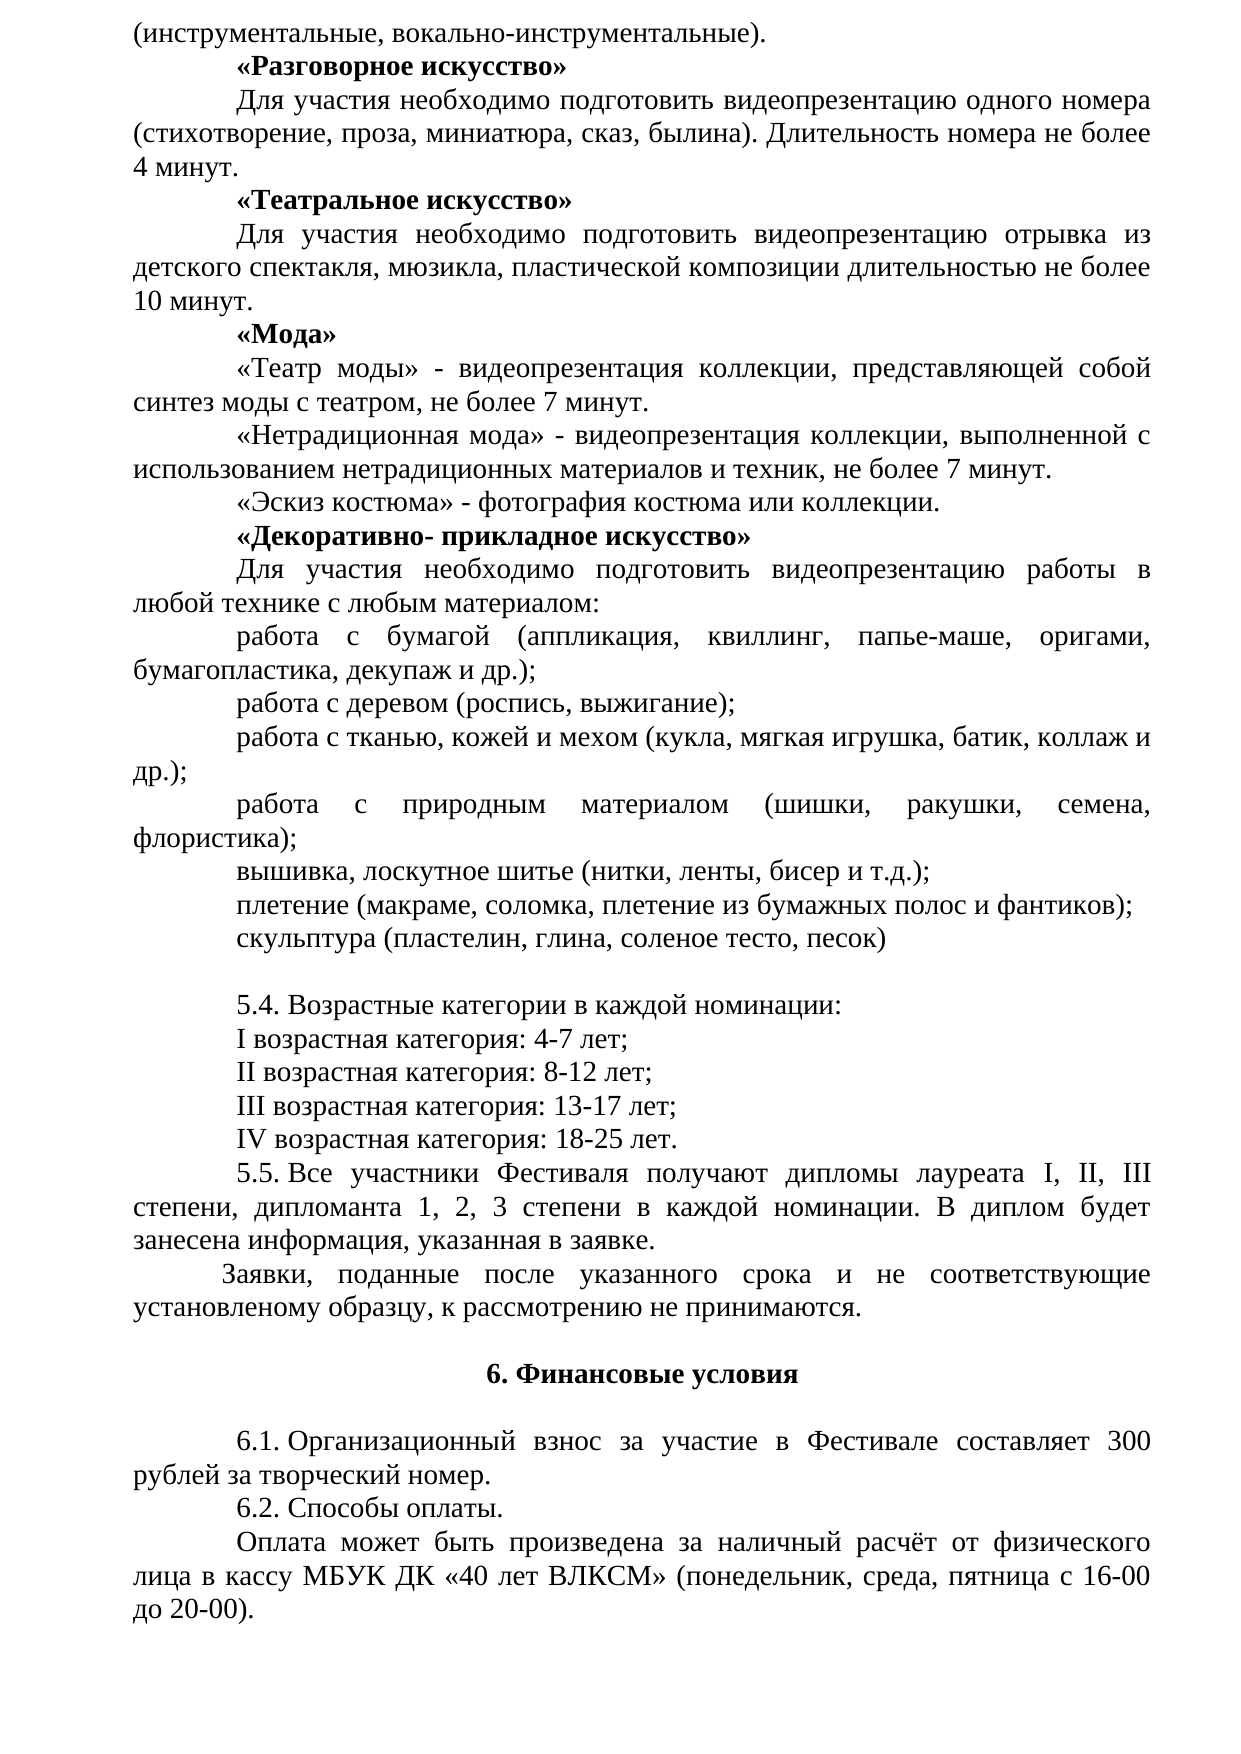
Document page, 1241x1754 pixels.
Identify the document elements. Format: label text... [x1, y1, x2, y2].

text скульптура (пластелин, глина, соленое тесто, песок) [133, 920, 1152, 954]
text Для участия необходимо подготовить видеопрезентацию работы в любой технике с любым материалом: [133, 551, 1152, 618]
text плетение (макраме, соломка, плетение из бумажных полос и фантиков); [133, 887, 1152, 920]
text «Театральное искусство» [133, 182, 1152, 216]
text 5.4. Возрастные категории в каждой номинации: [133, 987, 1152, 1021]
text Для участия необходимо подготовить видеопрезентацию отрывка из детского спектакля, мюзикла, пластической композиции длительностью не более 10 минут. [133, 216, 1152, 317]
text Для участия необходимо подготовить видеопрезентацию одного номера (стихотворение, проза, миниатюра, сказ, былина). Длительность номера не более 4 минут. [133, 82, 1152, 182]
text «Театр моды» - видеопрезентация коллекции, представляющей собой синтез моды с театром, не более 7 минут. [133, 350, 1152, 417]
text работа с бумагой (аппликация, квиллинг, папье-маше, оригами, бумагопластика, декупаж и др.); [133, 618, 1152, 686]
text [133, 15, 1152, 48]
text Заявки, поданные после указанного срока и не соответствующие установленому образцу, к рассмотрению не принимаются. [133, 1256, 1152, 1323]
text 6. Финансовые условия [133, 1356, 1152, 1390]
text «Декоративно- прикладное искусство» [133, 518, 1152, 551]
text работа с тканью, кожей и мехом (кукла, мягкая игрушка, батик, коллаж и др.); [133, 719, 1152, 786]
text Оплата может быть произведена за наличный расчёт от физического лица в кассу МБУК ДК «40 лет ВЛКСМ» (понедельник, среда, пятница с 16-00 до 20-00). [133, 1524, 1152, 1625]
text «Разговорное искусство» [133, 48, 1152, 82]
text «Нетрадиционная мода» - видеопрезентация коллекции, выполненной с использованием нетрадиционных материалов и техник, не более 7 минут. [133, 417, 1152, 484]
text работа с природным материалом (шишки, ракушки, семена, флористика); [133, 786, 1152, 853]
text «Эскиз костюма» - фотография костюма или коллекции. [133, 484, 1152, 518]
text вышивка, лоскутное шитье (нитки, ленты, бисер и т.д.); [133, 853, 1152, 887]
text работа с деревом (роспись, выжигание); [133, 686, 1152, 719]
text I возрастная категория: 4-7 лет; [133, 1021, 1152, 1054]
text III возрастная категория: 13-17 лет; [133, 1088, 1152, 1122]
text IV возрастная категория: 18-25 лет. [133, 1122, 1152, 1155]
text II возрастная категория: 8-12 лет; [133, 1054, 1152, 1088]
text «Мода» [133, 317, 1152, 350]
text 6.2. Способы оплаты. [133, 1491, 1152, 1524]
text 6.1. Организационный взнос за участие в Фестивале составляет 300 рублей за творческий номер. [133, 1423, 1152, 1491]
text 5.5. Все участники Фестиваля получают дипломы лауреата I, II, III степени, дипломанта 1, 2, 3 степени в каждой номинации. В диплом будет занесена информация, указанная в заявке. [133, 1155, 1152, 1256]
